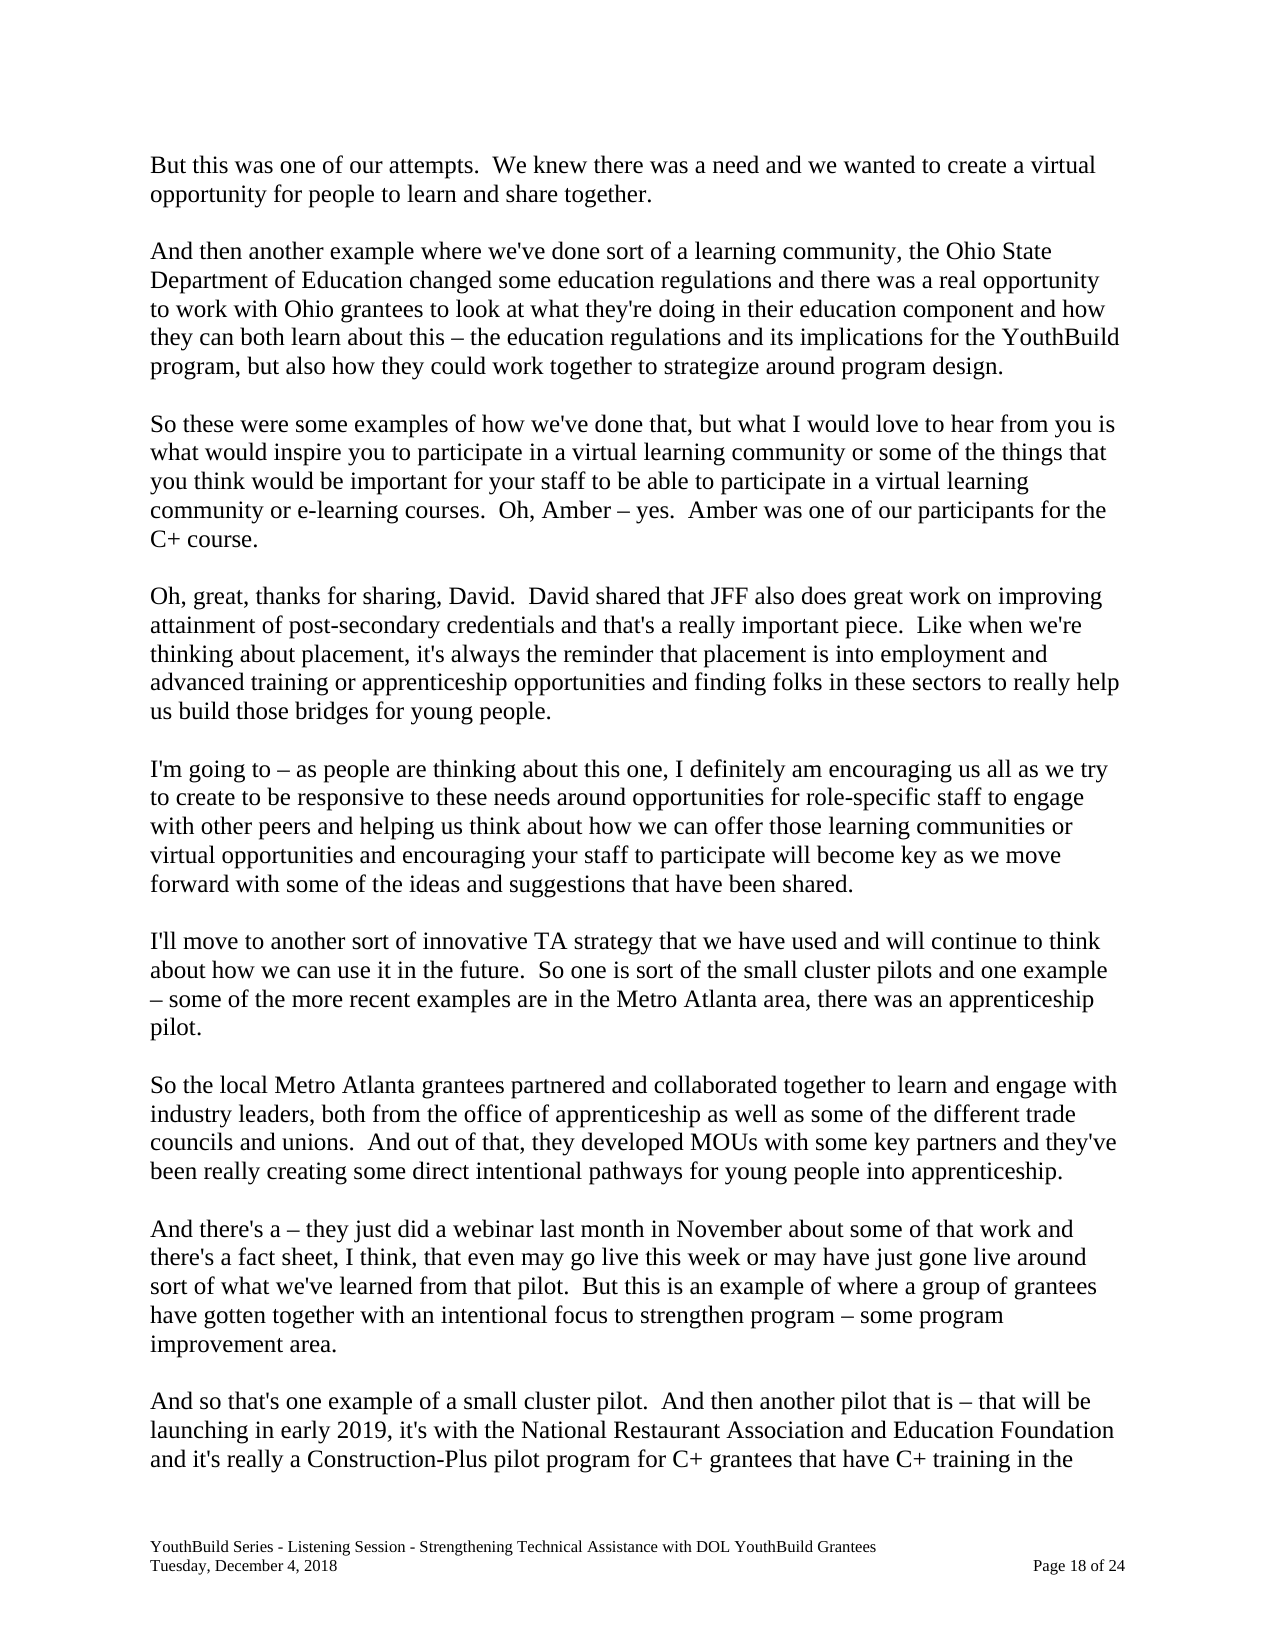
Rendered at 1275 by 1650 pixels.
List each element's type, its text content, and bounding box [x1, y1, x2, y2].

text Oh, great, thanks for sharing, David. David shared that JFF also does great work on improving attainment of post-secondary credentials and that's a really important piece. Like when we're thinking about placement, it's always the reminder that placement is into employment and advanced training or apprenticeship opportunities and finding folks in these sectors to really help us build those bridges for young people. [150, 581, 1125, 725]
text So the local Metro Atlanta grantees partnered and collaborated together to learn and engage with industry leaders, both from the office of apprenticeship as well as some of the different trade councils and unions. And out of that, they developed MOUs with some key partners and they've been really creating some direct intentional pathways for young people into apprenticeship. [150, 1070, 1125, 1185]
text So these were some examples of how we've done that, but what I would love to hear from you is what would inspire you to participate in a virtual learning community or some of the things that you think would be important for your staff to be able to participate in a virtual learning community or e-learning courses. Oh, Amber – yes. Amber was one of our participants for the C+ course. [150, 409, 1125, 552]
text And then another example where we've done sort of a learning community, the Ohio State Department of Education changed some education regulations and there was a real opportunity to work with Ohio grantees to look at what they're doing in their education component and how they can both learn about this – the education regulations and its implications for the YouthBuild program, but also how they could work together to strategize around program design. [150, 236, 1125, 380]
text And there's a – they just did a webinar last month in November about some of that work and there's a fact sheet, I think, that even may go live this week or may have just gone live around sort of what we've learned from that pilot. But this is an example of where a group of grantees have gotten together with an intentional focus to strengthen program – some program improvement area. [150, 1214, 1125, 1357]
text I'm going to – as people are thinking about this one, I definitely am encouraging us all as we try to create to be responsive to these needs around opportunities for role-specific staff to engage with other peers and helping us think about how we can offer those learning communities or virtual opportunities and encouraging your staff to participate will become key as we move forward with some of the ideas and suggestions that have been shared. [150, 754, 1125, 897]
text But this was one of our attempts. We knew there was a need and we wanted to create a virtual opportunity for people to learn and share together. [150, 150, 1125, 207]
text I'll move to another sort of innovative TA strategy that we have used and will continue to think about how we can use it in the future. So one is sort of the small cluster pilots and one example – some of the more recent examples are in the Metro Atlanta area, there was an apprenticeship pilot. [150, 926, 1125, 1041]
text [150, 1386, 1125, 1472]
